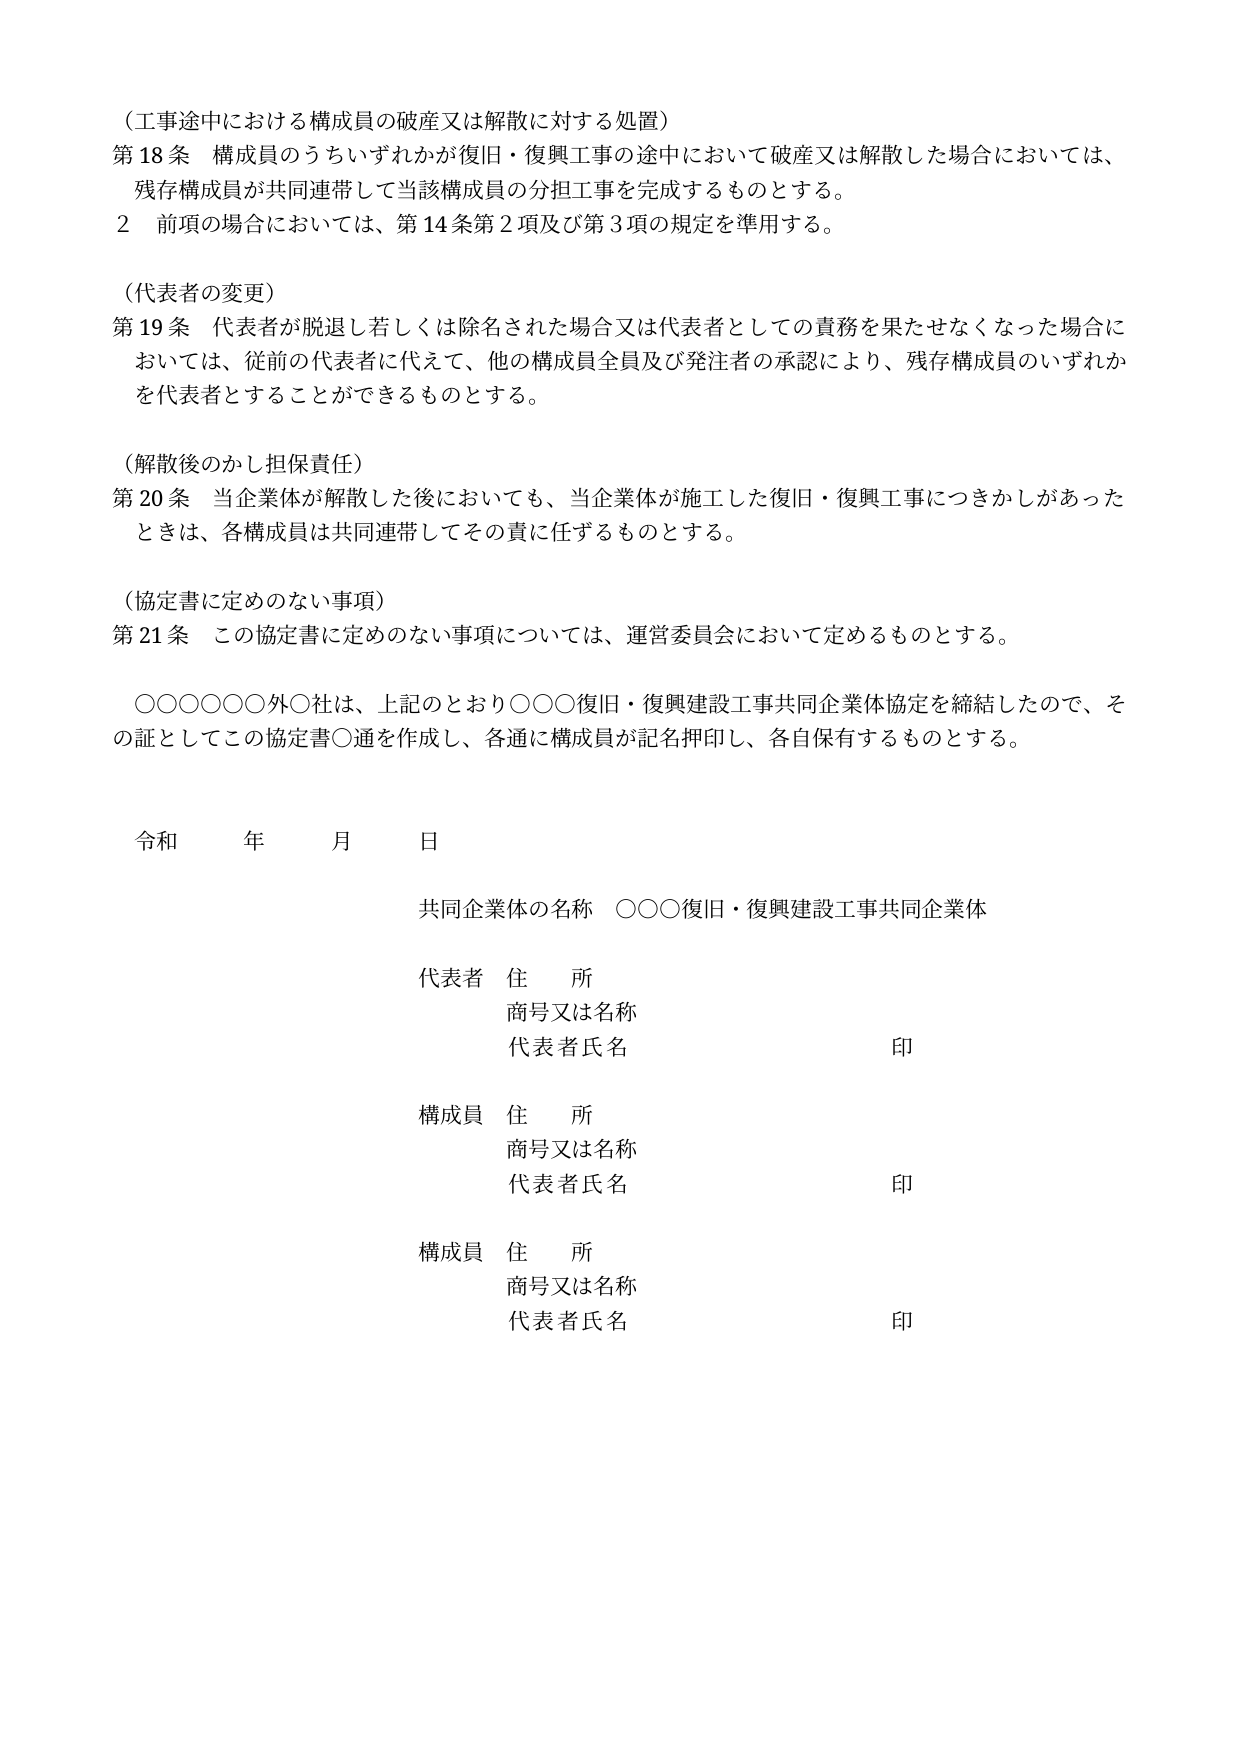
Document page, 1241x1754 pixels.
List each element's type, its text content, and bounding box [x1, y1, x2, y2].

text （協定書に定めのない事項） [112, 583, 1128, 617]
text 代表者氏名 印 [112, 1302, 1128, 1337]
text （代表者の変更） [112, 274, 1128, 309]
text ２ 前項の場合においては、第14条第２項及び第３項の規定を準用する。 [112, 206, 1128, 240]
text 共同企業体の名称 ○○○復旧・復興建設工事共同企業体 [112, 891, 1128, 926]
text 第20条 当企業体が解散した後においても、当企業体が施工した復旧・復興工事につきかしがあったときは、各構成員は共同連帯してその責に任ずるものとする。 [112, 480, 1128, 548]
text 構成員 住所 [112, 1234, 1128, 1268]
text 代表者氏名 印 [112, 1165, 1128, 1200]
text 第21条 この協定書に定めのない事項については、運営委員会において定めるものとする。 [112, 617, 1128, 651]
text 代表者氏名 印 [112, 1028, 1128, 1063]
text 第19条 代表者が脱退し若しくは除名された場合又は代表者としての責務を果たせなくなった場合においては、従前の代表者に代えて、他の構成員全員及び発注者の承認により、残存構成員のいずれかを代表者とすることができるものとする。 [112, 309, 1128, 411]
text 令和 年 月 日 [112, 823, 1128, 857]
text 商号又は名称 [112, 1268, 1128, 1302]
text 代表者 住所 [112, 960, 1128, 994]
text ○○○○○○外○社は、上記のとおり○○○復旧・復興建設工事共同企業体協定を締結したので、その証としてこの協定書○通を作成し、各通に構成員が記名押印し、各自保有するものとする。 [112, 686, 1128, 754]
text 商号又は名称 [112, 994, 1128, 1028]
text 構成員 住所 [112, 1097, 1128, 1131]
text 第18条 構成員のうちいずれかが復旧・復興工事の途中において破産又は解散した場合においては、残存構成員が共同連帯して当該構成員の分担工事を完成するものとする。 [112, 137, 1128, 206]
text （解散後のかし担保責任） [112, 446, 1128, 480]
text 商号又は名称 [112, 1131, 1128, 1165]
text （工事途中における構成員の破産又は解散に対する処置） [112, 103, 1128, 137]
